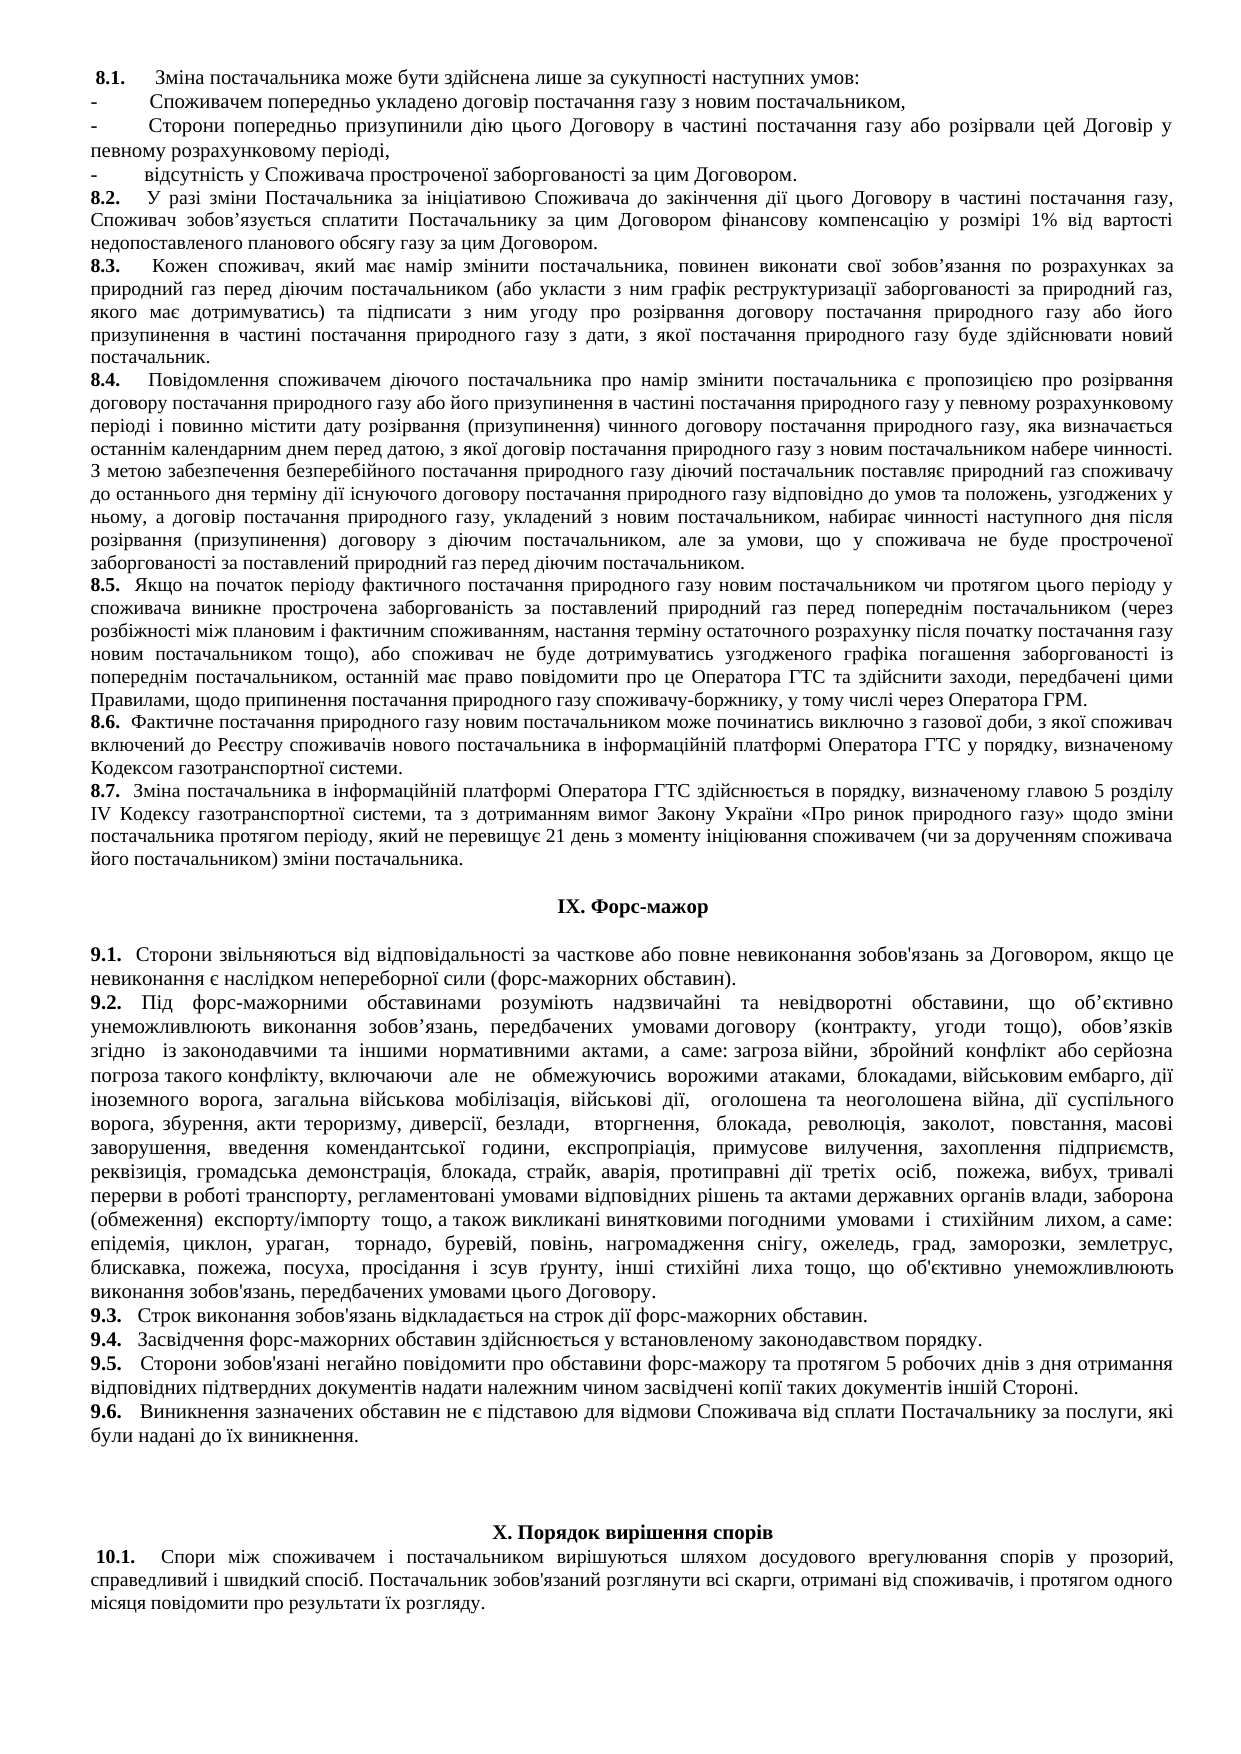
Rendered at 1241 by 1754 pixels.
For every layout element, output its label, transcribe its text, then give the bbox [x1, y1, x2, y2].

list 8.5. Якщо на початок періоду фактичного постачання природного газу новим постачальником чи протягом цього періоду у споживача виникне прострочена заборгованість за поставлений природний газ перед попереднім постачальником (через розбіжності між плановим і фактичним споживанням, настання терміну остаточного розрахунку після початку постачання газу новим постачальником тощо), або споживач не буде дотримуватись узгодженого графіка погашення заборгованості із попереднім постачальником, останній має право повідомити про це Оператора ГТС та здійснити заходи, передбачені цими Правилами, щодо припинення постачання природного газу споживачу-боржнику, у тому числі через Оператора ГРМ. [90, 573, 1175, 710]
list - Сторони попередньо призупинили дію цього Договору в частині постачання газу або розірвали цей Договір у певному розрахунковому періоді, [90, 113, 1175, 162]
list 9.5. Сторони зобов'язані негайно повідомити про обставини форс-мажору та протягом 5 робочих днів з дня отримання відповідних підтвердних документів надати належним чином засвідчені копії таких документів іншій Стороні. [90, 1351, 1175, 1399]
list 9.2. Під форс-мажорними обставинами розуміють надзвичайні та невідворотні обставини, що об’єктивно унеможливлюють виконання зобов’язань, передбачених умовами договору (контракту, угоди тощо), обов’язків згідно із законодавчими та іншими нормативними актами, а саме: загроза війни, збройний конфлікт або серйозна погроза такого конфлікту, включаючи але не обмежуючись ворожими атаками, блокадами, військовим ембарго, дії іноземного ворога, загальна військова мобілізація, військові дії, оголошена та неоголошена війна, дії суспільного ворога, збурення, акти тероризму, диверсії, безлади, вторгнення, блокада, революція, заколот, повстання, масові заворушення, введення комендантської години, експропріація, примусове вилучення, захоплення підприємств, реквізиція, громадська демонстрація, блокада, страйк, аварія, протиправні дії третіх осіб, пожежа, вибух, тривалі перерви в роботі транспорту, регламентовані умовами відповідних рішень та актами державних органів влади, заборона (обмеження) експорту/імпорту тощо, а також викликані винятковими погодними умовами і стихійним лихом, а саме: епідемія, циклон, ураган, торнадо, буревій, повінь, нагромадження снігу, ожеледь, град, заморозки, землетрус, блискавка, пожежа, посуха, просідання і зсув ґрунту, інші стихійні лиха тощо, що об'єктивно унеможливлюють виконання зобов'язань, передбачених умовами цього Договору. [90, 990, 1175, 1303]
list 9.4. Засвідчення форс-мажорних обставин здійснюється у встановленому законодавством порядку. [90, 1327, 1175, 1351]
list 8.7. Зміна постачальника в інформаційній платформі Оператора ГТС здійснюється в порядку, визначеному главою 5 розділу IV Кодексу газотранспортної системи, та з дотриманням вимог Закону України «Про ринок природного газу» щодо зміни постачальника протягом періоду, який не перевищує 21 день з моменту ініціювання споживачем (чи за дорученням споживача його постачальником) зміни постачальника. [90, 779, 1175, 870]
list 9.1. Сторони звільняються від відповідальності за часткове або повне невиконання зобов'язань за Договором, якщо це невиконання є наслідком непереборної сили (форс-мажорних обставин). [90, 942, 1175, 990]
list 8.4. Повідомлення споживачем діючого постачальника про намір змінити постачальника є пропозицією про розірвання договору постачання природного газу або його призупинення в частині постачання природного газу у певному розрахунковому періоді і повинно містити дату розірвання (призупинення) чинного договору постачання природного газу, яка визначається останнім календарним днем перед датою, з якої договір постачання природного газу з новим постачальником набере чинності. З метою забезпечення безперебійного постачання природного газу діючий постачальник поставляє природний газ споживачу до останнього дня терміну дії існуючого договору постачання природного газу відповідно до умов та положень, узгоджених у ньому, а договір постачання природного газу, укладений з новим постачальником, набирає чинності наступного дня після розірвання (призупинення) договору з діючим постачальником, але за умови, що у споживача не буде простроченої заборгованості за поставлений природний газ перед діючим постачальником. [90, 368, 1175, 573]
list 8.2. У разі зміни Постачальника за ініціативою Споживача до закінчення дії цього Договору в частині постачання газу, Споживач зобов’язується сплатити Постачальнику за цим Договором фінансову компенсацію у розмірі 1% від вартості недопоставленого планового обсягу газу за цим Договором. [90, 186, 1175, 254]
list 9.6. Виникнення зазначених обставин не є підставою для відмови Споживача від сплати Постачальнику за послуги, які були надані до їх виникнення. [90, 1399, 1175, 1447]
text IX. Форс-мажор [90, 894, 1175, 918]
list - відсутність у Споживача простроченої заборгованості за цим Договором. [90, 162, 1175, 186]
list 9.3. Строк виконання зобов'язань відкладається на строк дії форс-мажорних обставин. [90, 1303, 1175, 1327]
list - Споживачем попередньо укладено договір постачання газу з новим постачальником, [90, 89, 1175, 113]
list 8.1. Зміна постачальника може бути здійснена лише за сукупності наступних умов: [90, 65, 1175, 89]
text Х. Порядок вирішення спорів [90, 1520, 1175, 1544]
text 10.1. Спори між споживачем і постачальником вирішуються шляхом досудового врегулювання спорів у прозорий, справедливий і швидкий спосіб. Постачальник зобов'язаний розглянути всі скарги, отримані від споживачів, і протягом одного місяця повідомити про результати їх розгляду. [90, 1544, 1175, 1613]
list 8.3. Кожен споживач, який має намір змінити постачальника, повинен виконати свої зобов’язання по розрахунках за природний газ перед діючим постачальником (або укласти з ним графік реструктуризації заборгованості за природний газ, якого має дотримуватись) та підписати з ним угоду про розірвання договору постачання природного газу або його призупинення в частині постачання природного газу з дати, з якої постачання природного газу буде здійснювати новий постачальник. [90, 254, 1175, 368]
list 8.6. Фактичне постачання природного газу новим постачальником може починатись виключно з газової доби, з якої споживач включений до Реєстру споживачів нового постачальника в інформаційній платформі Оператора ГТС у порядку, визначеному Кодексом газотранспортної системи. [90, 710, 1175, 779]
